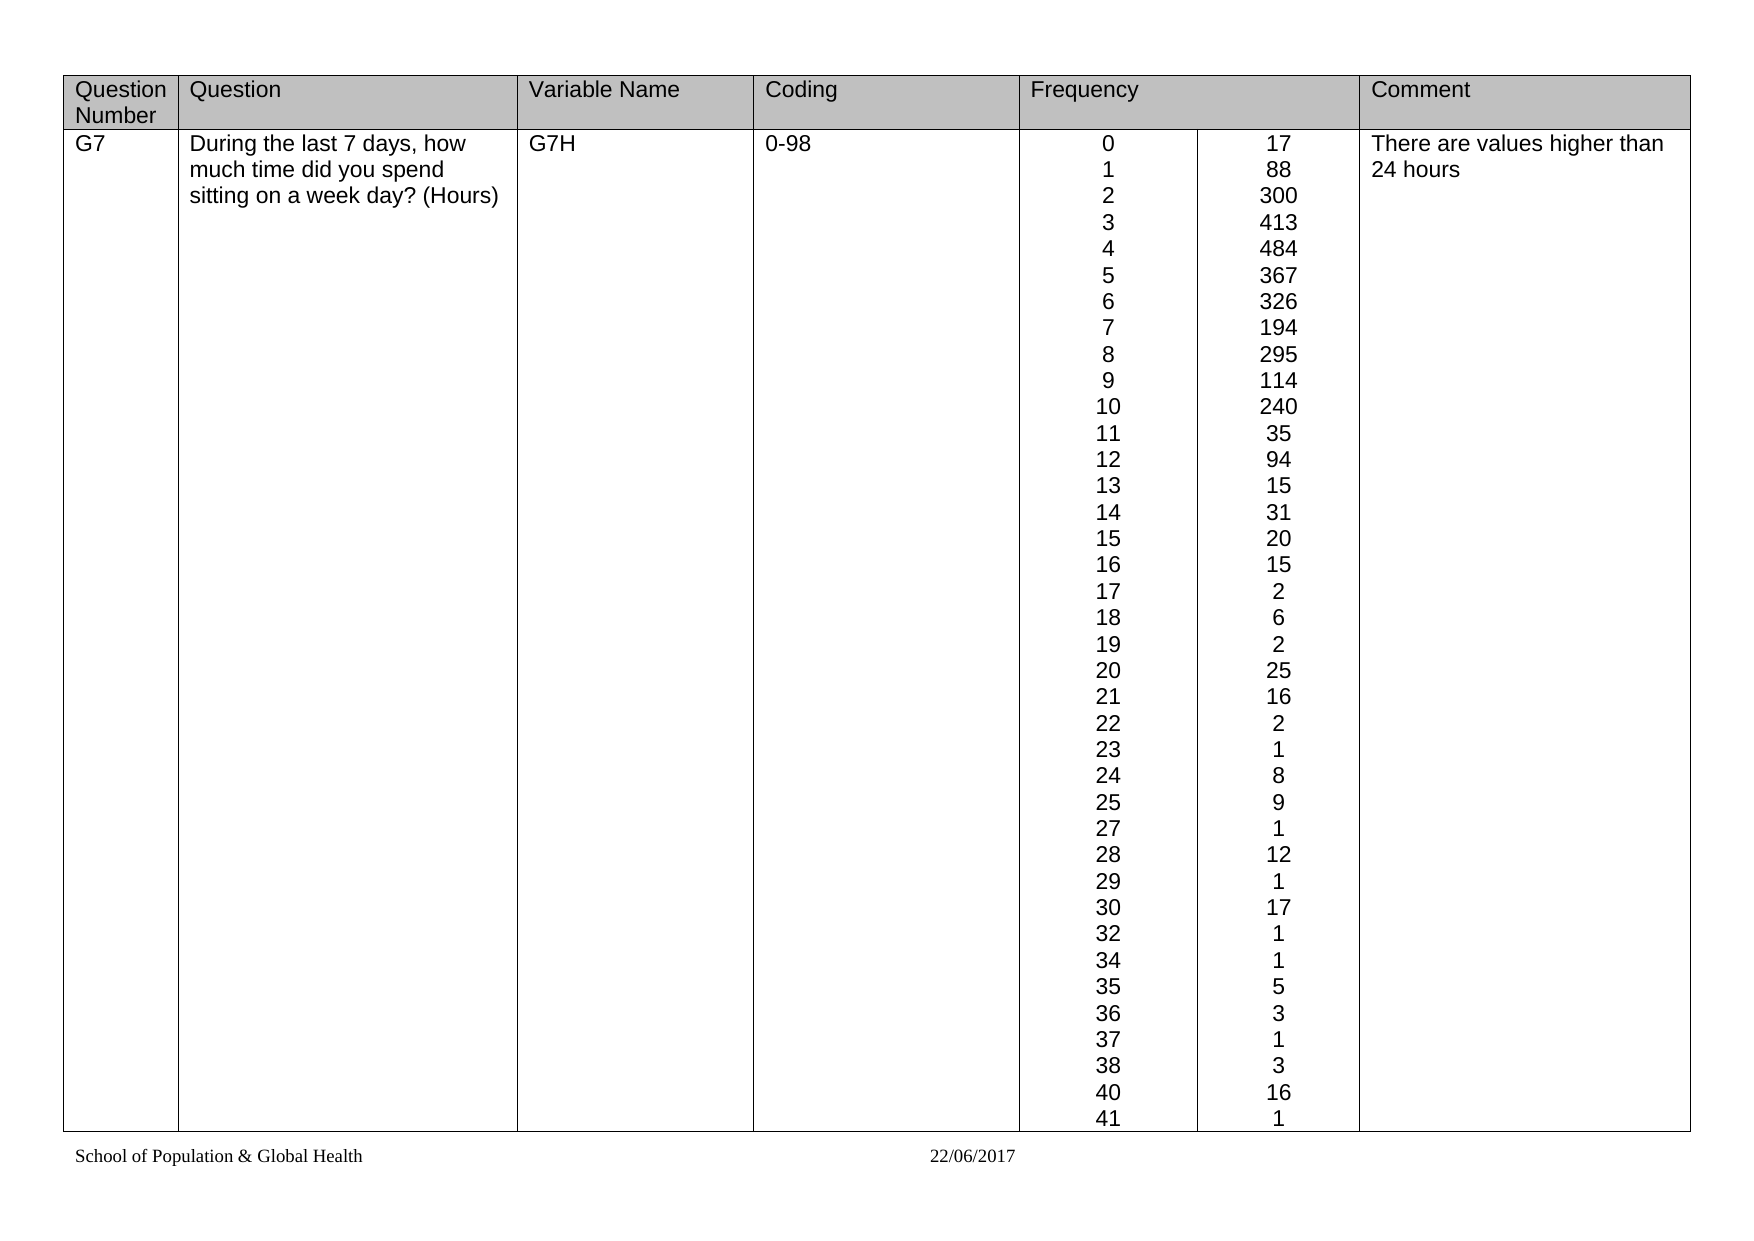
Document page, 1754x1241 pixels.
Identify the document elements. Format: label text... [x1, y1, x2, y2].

table_header Question Number [64, 76, 178, 129]
table_header Coding [754, 76, 1019, 129]
table_cell G7H [518, 130, 753, 1131]
table_header Frequency [1020, 76, 1359, 129]
table_cell 0 1 2 3 4 5 6 7 8 9 10 11 12 13 14 15 16 17 18 19 20 21 22 23 24 25 27 28 29 30 32 34 35 36 37 38 40 41 [1020, 130, 1197, 1131]
table_cell 0-98 [754, 130, 1019, 1131]
table_cell There are values higher than 24 hours [1360, 130, 1690, 1131]
table_header Comment [1360, 76, 1690, 129]
table_header Variable Name [518, 76, 753, 129]
table_cell During the last 7 days, how much time did you spend sitting on a week day? (Hours) [179, 130, 517, 1131]
table_cell G7 [64, 130, 178, 1131]
table_header Question [179, 76, 517, 129]
table_cell 17 88 300 413 484 367 326 194 295 114 240 35 94 15 31 20 15 2 6 2 25 16 2 1 8 9 1 12 1 17 1 1 5 3 1 3 16 1 [1198, 130, 1359, 1131]
